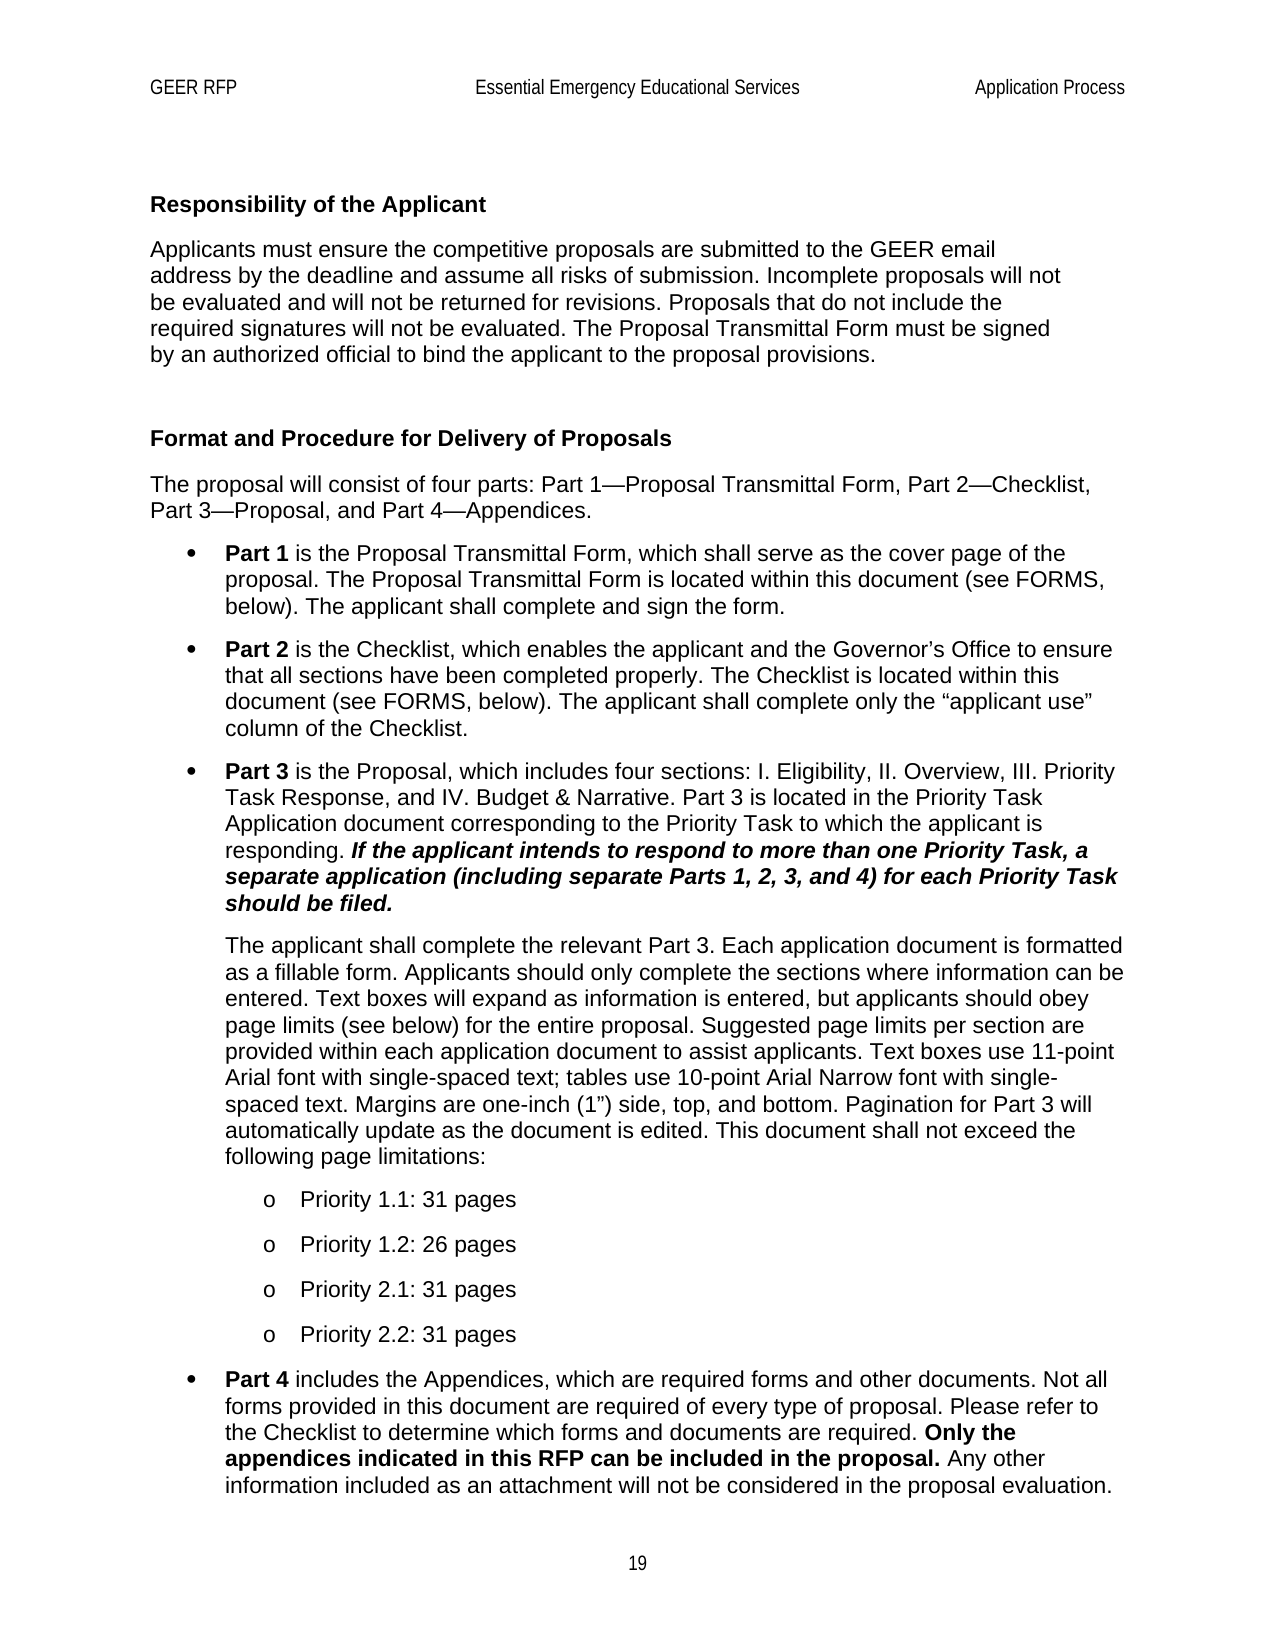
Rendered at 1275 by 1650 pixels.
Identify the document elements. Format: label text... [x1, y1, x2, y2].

list The applicant shall complete the relevant Part 3. Each application document is formatted as a fillable form. Applicants should only complete the sections where information can be entered. Text boxes will expand as information is entered, but applicants should obey page limits (see below) for the entire proposal. Suggested page limits per section are provided within each application document to assist applicants. Text boxes use 11-point Arial font with single-spaced text; tables use 10-point Arial Narrow font with single-spaced text. Margins are one-inch (1”) side, top, and bottom. Pagination for Part 3 will automatically update as the document is edited. This document shall not exceed the following page limitations: [225, 932, 1125, 1170]
text Format and Procedure for Delivery of Proposals [150, 425, 1125, 452]
list Priority 2.1: 31 pages [262, 1276, 1125, 1305]
text Responsibility of the Applicant [150, 191, 1125, 217]
list Part 2 is the Checklist, which enables the applicant and the Governor’s Office to ensure that all sections have been completed properly. The Checklist is located within this document (see FORMS, below). The applicant shall complete only the “applicant use” column of the Checklist. [187, 636, 1125, 741]
list Part 1 is the Proposal Transmittal Form, which shall serve as the cover page of the proposal. The Proposal Transmittal Form is located within this document (see FORMS, below). The applicant shall complete and sign the form. [187, 540, 1125, 619]
text The proposal will consist of four parts: Part 1—Proposal Transmittal Form, Part 2—Checklist, Part 3—Proposal, and Part 4—Appendices. [150, 471, 1125, 523]
list Priority 2.2: 31 pages [262, 1321, 1125, 1350]
text Applicants must ensure the competitive proposals are submitted to the GEER email address by the deadline and assume all risks of submission. Incomplete proposals will not be evaluated and will not be returned for revisions. Proposals that do not include the required signatures will not be evaluated. The Proposal Transmittal Form must be signed by an authorized official to bind the applicant to the proposal provisions. [150, 236, 1061, 368]
list Part 3 is the Proposal, which includes four sections: I. Eligibility, II. Overview, III. Priority Task Response, and IV. Budget & Narrative. Part 3 is located in the Priority Task Application document corresponding to the Priority Task to which the applicant is responding. If the applicant intends to respond to more than one Priority Task, a separate application (including separate Parts 1, 2, 3, and 4) for each Priority Task should be filed. [187, 758, 1125, 916]
list Priority 1.2: 26 pages [262, 1231, 1125, 1260]
list Priority 1.1: 31 pages [262, 1186, 1125, 1215]
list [187, 1366, 1125, 1498]
